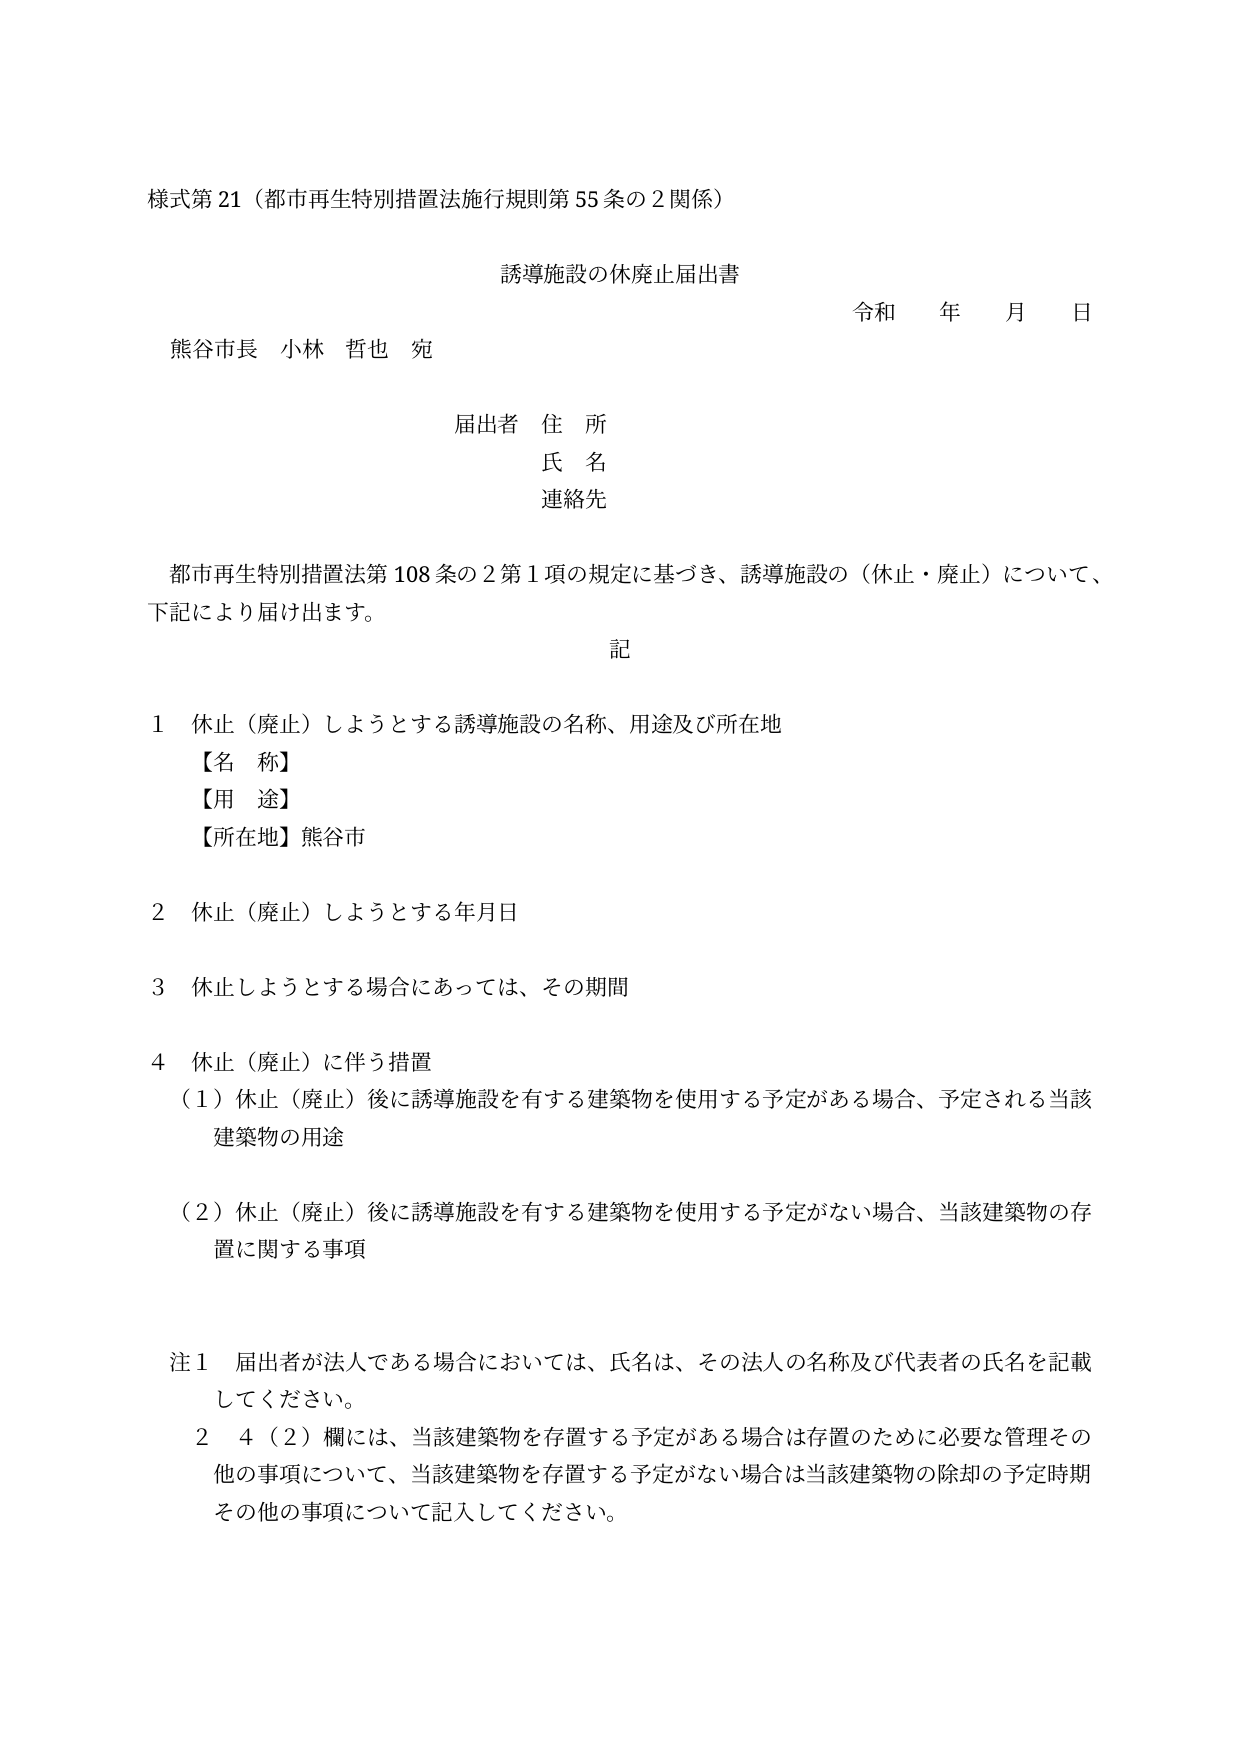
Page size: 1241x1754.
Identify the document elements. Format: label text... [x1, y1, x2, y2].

text 届出者 住 所 [454, 404, 1092, 442]
text 【所在地】熊谷市 [148, 817, 1092, 854]
text 誘導施設の休廃止届出書 [148, 254, 1093, 292]
text ３ 休止しようとする場合にあっては、その期間 [148, 967, 1092, 1004]
text 【用 途】 [148, 779, 1092, 817]
text （２）休止（廃止）後に誘導施設を有する建築物を使用する予定がない場合、当該建築物の存置に関する事項 [169, 1192, 1092, 1267]
text 様式第21（都市再生特別措置法施行規則第55条の２関係） [148, 179, 1092, 217]
text １ 休止（廃止）しようとする誘導施設の名称、用途及び所在地 [148, 704, 1092, 742]
text 熊谷市長 小林 哲也 宛 [148, 329, 1092, 367]
text 氏 名 [454, 442, 1092, 479]
text 【名 称】 [148, 742, 1092, 779]
text （１）休止（廃止）後に誘導施設を有する建築物を使用する予定がある場合、予定される当該建築物の用途 [169, 1079, 1092, 1154]
text 令和 年 月 日 [148, 292, 1093, 329]
text ２ ４（２）欄には、当該建築物を存置する予定がある場合は存置のために必要な管理その他の事項について、当該建築物を存置する予定がない場合は当該建築物の除却の予定時期その他の事項について記入してください。 [169, 1417, 1092, 1529]
subtitle 記 [148, 629, 1092, 667]
text ４ 休止（廃止）に伴う措置 [148, 1042, 1092, 1079]
text 注１ 届出者が法人である場合においては、氏名は、その法人の名称及び代表者の氏名を記載してください。 [169, 1342, 1092, 1417]
text 都市再生特別措置法第108条の２第１項の規定に基づき、誘導施設の（休止・廃止）について、下記により届け出ます。 [148, 554, 1093, 629]
text 連絡先 [454, 479, 1092, 517]
text ２ 休止（廃止）しようとする年月日 [148, 892, 1092, 929]
